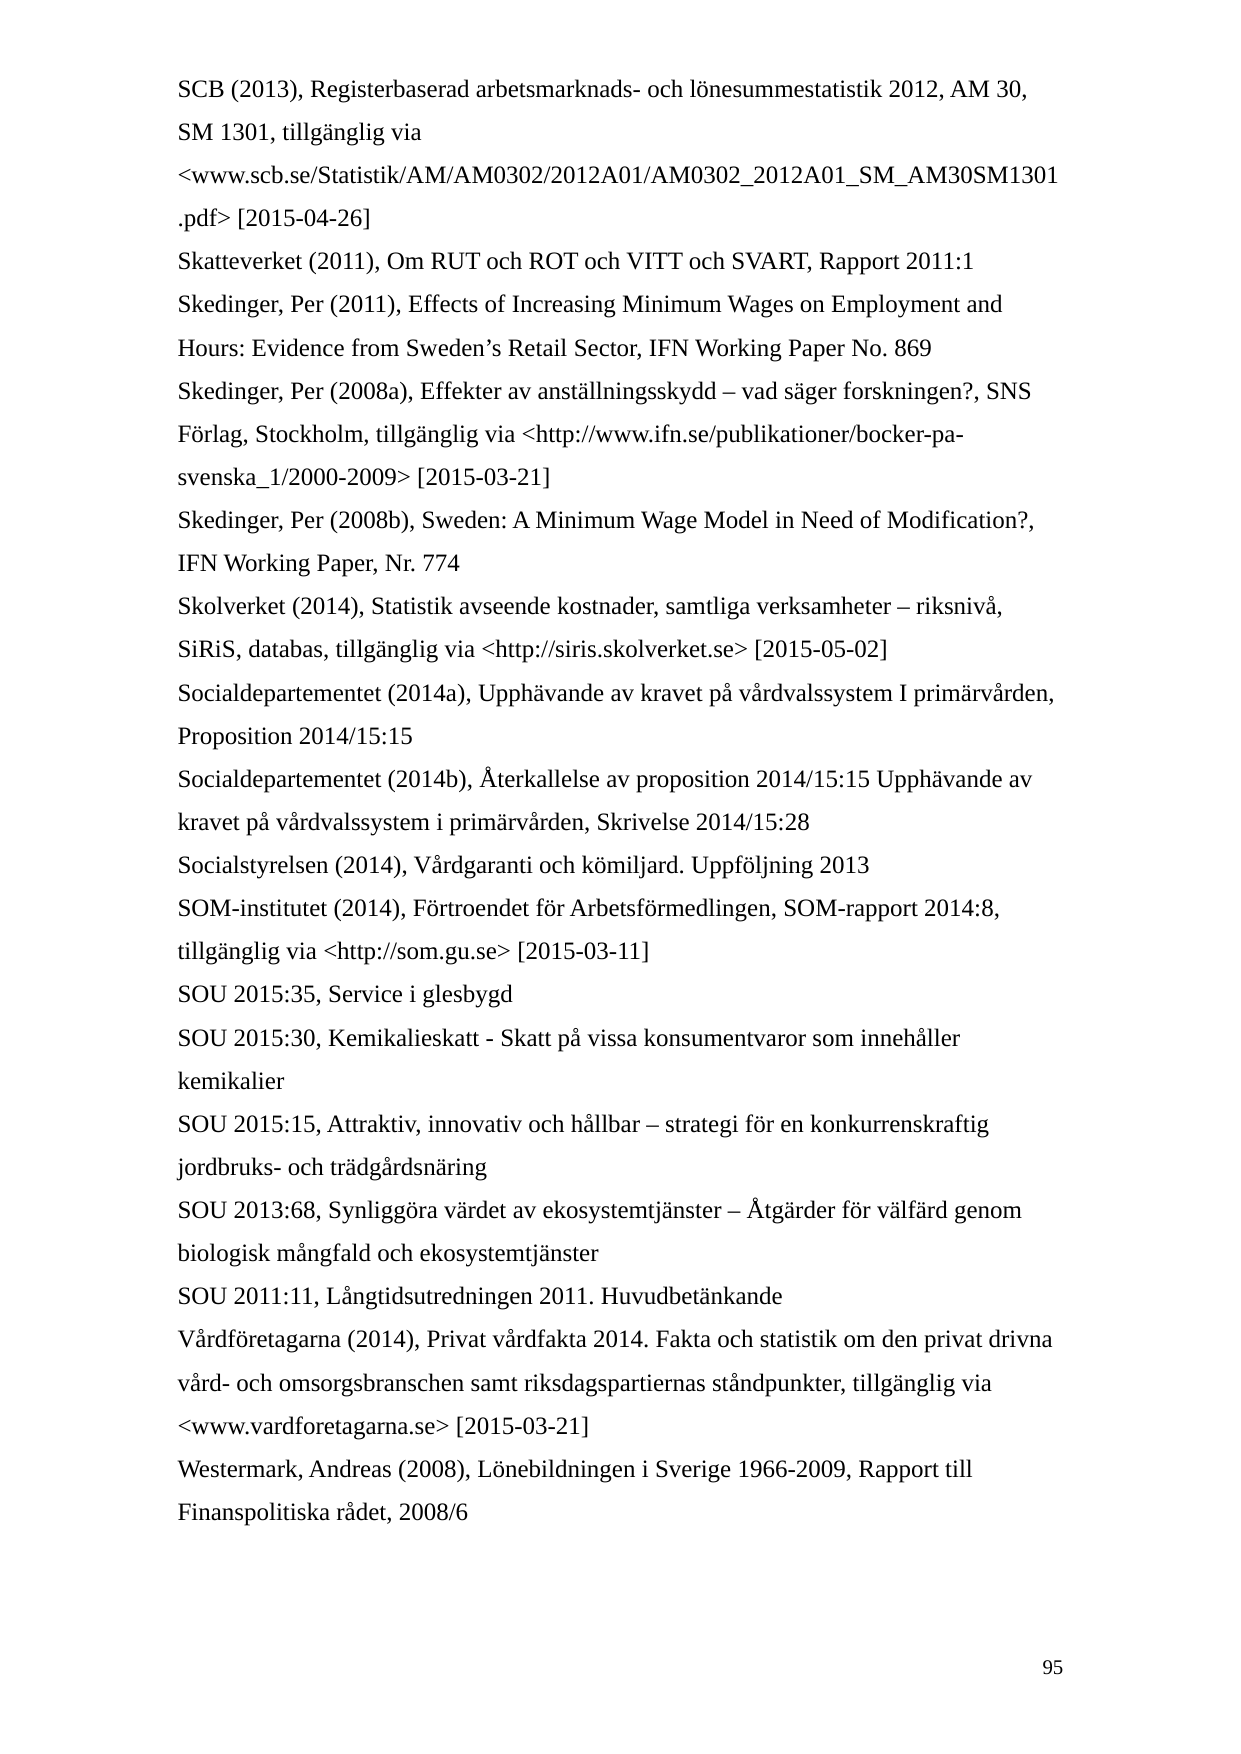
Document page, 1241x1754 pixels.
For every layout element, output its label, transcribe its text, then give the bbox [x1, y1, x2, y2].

text Socialdepartementet (2014b), Återkallelse av proposition 2014/15:15 Upphävande av kravet på vårdvalssystem i primärvården, Skrivelse 2014/15:28 [177, 764, 1063, 836]
text Skatteverket (2011), Om RUT och ROT och VITT och SVART, Rapport 2011:1 [177, 246, 1063, 275]
text Skedinger, Per (2008b), Sweden: A Minimum Wage Model in Need of Modification?, IFN Working Paper, Nr. 774 [177, 505, 1063, 577]
text SOU 2015:15, Attraktiv, innovativ och hållbar – strategi för en konkurrenskraftig jordbruks- och trädgårdsnäring [177, 1109, 1063, 1181]
text Socialstyrelsen (2014), Vårdgaranti och kömiljard. Uppföljning 2013 [177, 850, 1063, 879]
text Vårdföretagarna (2014), Privat vårdfakta 2014. Fakta och statistik om den privat drivna vård- och omsorgsbranschen samt riksdagspartiernas ståndpunkter, tillgänglig via <www.vardforetagarna.se> [2015-03-21] [177, 1324, 1063, 1439]
text SOU 2015:35, Service i glesbygd [177, 979, 1063, 1008]
text Westermark, Andreas (2008), Lönebildningen i Sverige 1966-2009, Rapport till Finanspolitiska rådet, 2008/6 [177, 1454, 1063, 1526]
text Skedinger, Per (2011), Effects of Increasing Minimum Wages on Employment and Hours: Evidence from Sweden’s Retail Sector, IFN Working Paper No. 869 [177, 289, 1063, 361]
text SOU 2015:30, Kemikalieskatt - Skatt på vissa konsumentvaror som innehåller kemikalier [177, 1023, 1063, 1094]
text SOU 2011:11, Långtidsutredningen 2011. Huvudbetänkande [177, 1281, 1063, 1310]
text SOU 2013:68, Synliggöra värdet av ekosystemtjänster – Åtgärder för välfärd genom biologisk mångfald och ekosystemtjänster [177, 1195, 1063, 1267]
text Skedinger, Per (2008a), Effekter av anställningsskydd – vad säger forskningen?, SNS Förlag, Stockholm, tillgänglig via <http://www.ifn.se/publikationer/bocker-pa-svenska_1/2000-2009> [2015-03-21] [177, 376, 1063, 491]
text SCB (2013), Registerbaserad arbetsmarknads- och lönesummestatistik 2012, AM 30, SM 1301, tillgänglig via <www.scb.se/Statistik/AM/AM0302/2012A01/AM0302_2012A01_SM_AM30SM1301.pdf> [2015-04-26] [177, 74, 1063, 232]
text Socialdepartementet (2014a), Upphävande av kravet på vårdvalssystem I primärvården, Proposition 2014/15:15 [177, 678, 1063, 749]
text SOM-institutet (2014), Förtroendet för Arbetsförmedlingen, SOM-rapport 2014:8, tillgänglig via <http://som.gu.se> [2015-03-11] [177, 893, 1063, 965]
text Skolverket (2014), Statistik avseende kostnader, samtliga verksamheter – riksnivå, SiRiS, databas, tillgänglig via <http://siris.skolverket.se> [2015-05-02] [177, 591, 1063, 663]
